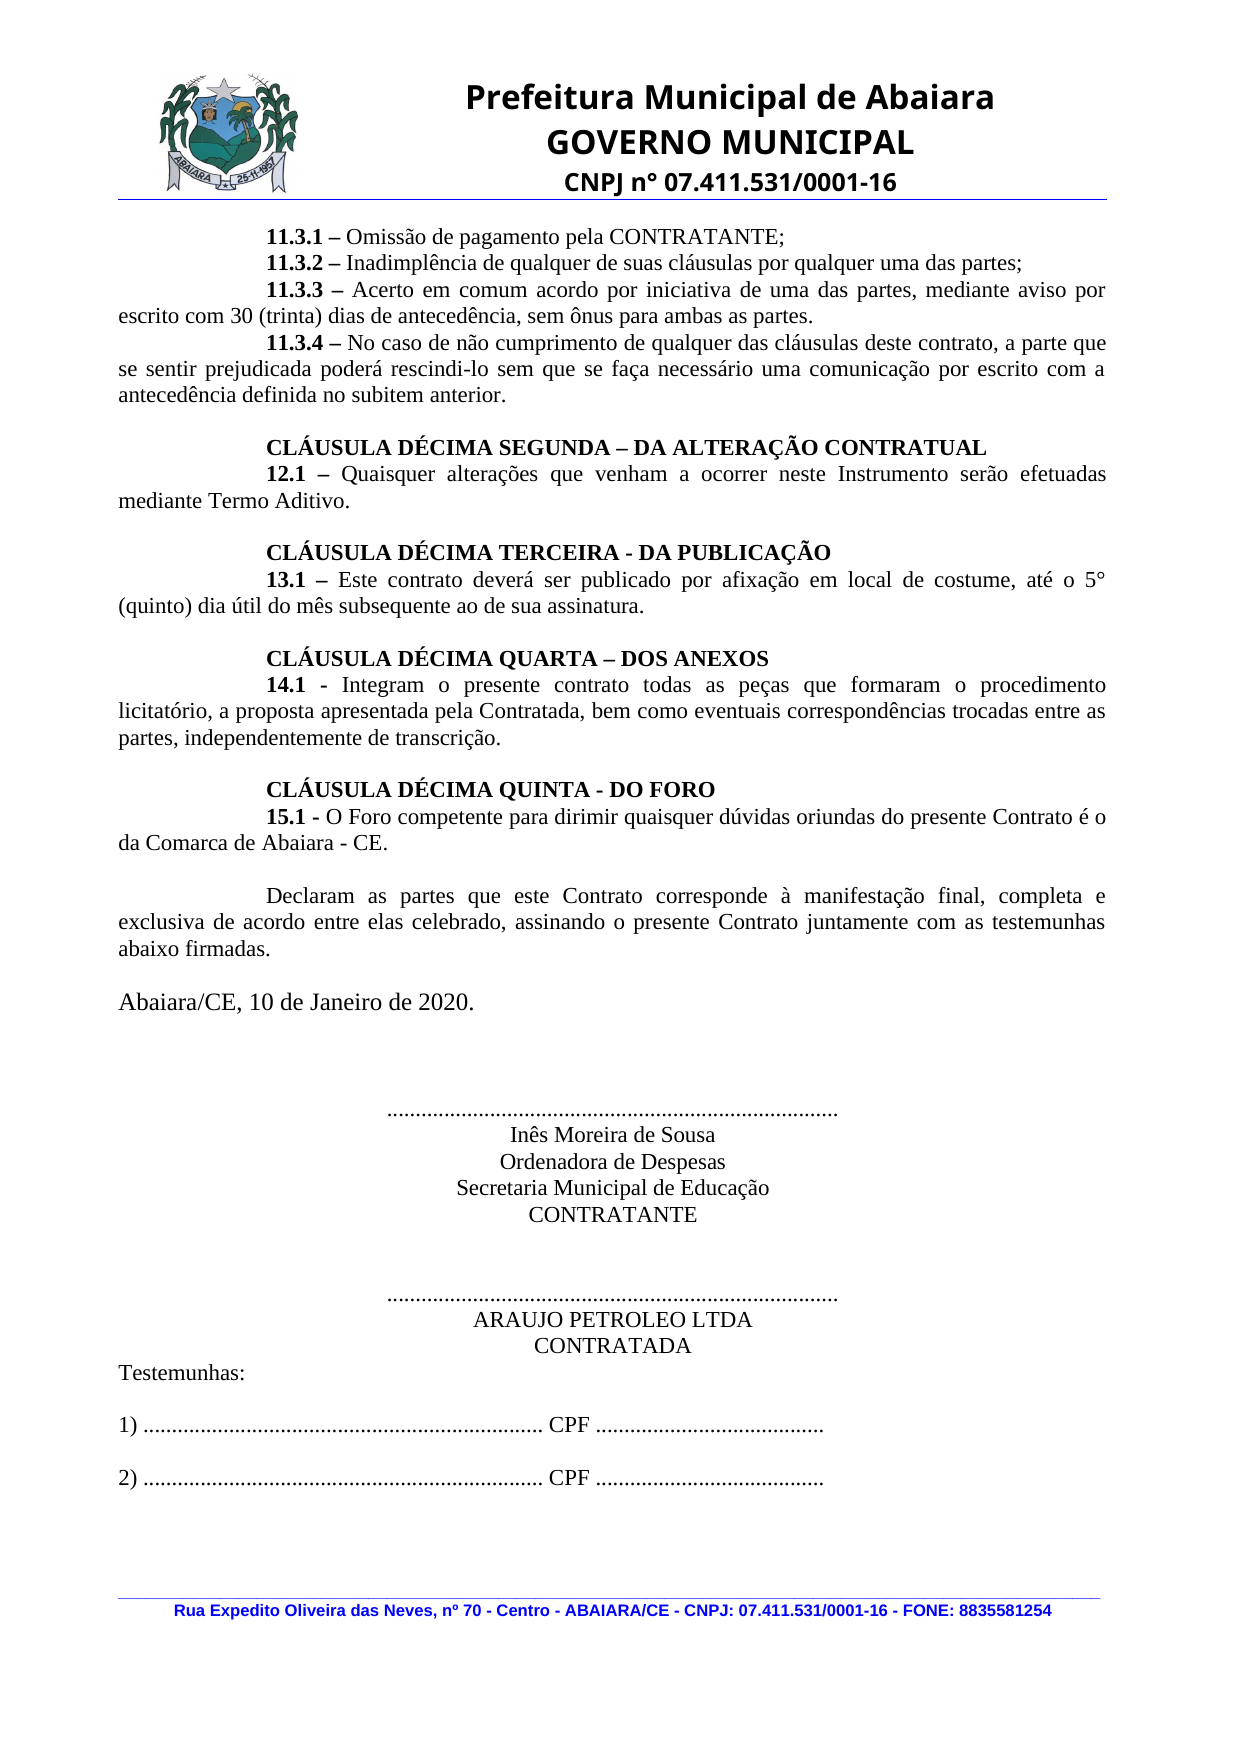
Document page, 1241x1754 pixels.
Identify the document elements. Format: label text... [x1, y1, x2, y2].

text ............................................................................... [118, 1095, 1107, 1122]
text 1) ...................................................................... CPF ........................................ [118, 1411, 1107, 1438]
text ARAUJO PETROLEO LTDA [118, 1306, 1107, 1332]
text Secretaria Municipal de Educação [118, 1174, 1107, 1201]
text CLÁUSULA DÉCIMA TERCEIRA - DA PUBLICAÇÃO [118, 539, 1107, 566]
text Declaram as partes que este Contrato corresponde à manifestação final, completa e exclusiva de acordo entre elas celebrado, assinando o presente Contrato juntamente com as testemunhas abaixo firmadas. [118, 882, 1107, 961]
text 15.1 - O Foro competente para dirimir quaisquer dúvidas oriundas do presente Contrato é o da Comarca de Abaiara - CE. [118, 803, 1107, 856]
text ............................................................................... [118, 1280, 1107, 1306]
text 14.1 - Integram o presente contrato todas as peças que formaram o procedimento licitatório, a proposta apresentada pela Contratada, bem como eventuais correspondências trocadas entre as partes, independentemente de transcrição. [118, 671, 1107, 750]
text CONTRATADA [118, 1332, 1107, 1359]
text Ordenadora de Despesas [118, 1148, 1107, 1174]
text Inês Moreira de Sousa [118, 1122, 1107, 1148]
text 2) ...................................................................... CPF ........................................ [118, 1464, 1107, 1491]
picture [157, 73, 300, 194]
text 11.3.4 – No caso de não cumprimento de qualquer das cláusulas deste contrato, a parte que se sentir prejudicada poderá rescindi-lo sem que se faça necessário uma comunicação por escrito com a antecedência definida no subitem anterior. [118, 328, 1107, 408]
text 11.3.1 – Omissão de pagamento pela CONTRATANTE; [118, 223, 1107, 249]
text Testemunhas: [118, 1359, 1107, 1385]
text 12.1 – Quaisquer alterações que venham a ocorrer neste Instrumento serão efetuadas mediante Termo Aditivo. [118, 460, 1107, 513]
text CLÁUSULA DÉCIMA SEGUNDA – DA ALTERAÇÃO CONTRATUAL [118, 434, 1107, 460]
text CONTRATANTE [118, 1201, 1107, 1227]
text 11.3.2 – Inadimplência de qualquer de suas cláusulas por qualquer uma das partes; [118, 249, 1107, 276]
text 13.1 – Este contrato deverá ser publicado por afixação em local de costume, até o 5° (quinto) dia útil do mês subsequente ao de sua assinatura. [118, 566, 1107, 618]
text 11.3.3 – Acerto em comum acordo por iniciativa de uma das partes, mediante aviso por escrito com 30 (trinta) dias de antecedência, sem ônus para ambas as partes. [118, 276, 1107, 328]
text Abaiara/CE, 10 de Janeiro de 2020. [118, 987, 1107, 1016]
text CLÁUSULA DÉCIMA QUINTA - DO FORO [118, 777, 1107, 803]
text CLÁUSULA DÉCIMA QUARTA – DOS ANEXOS [118, 645, 1107, 671]
